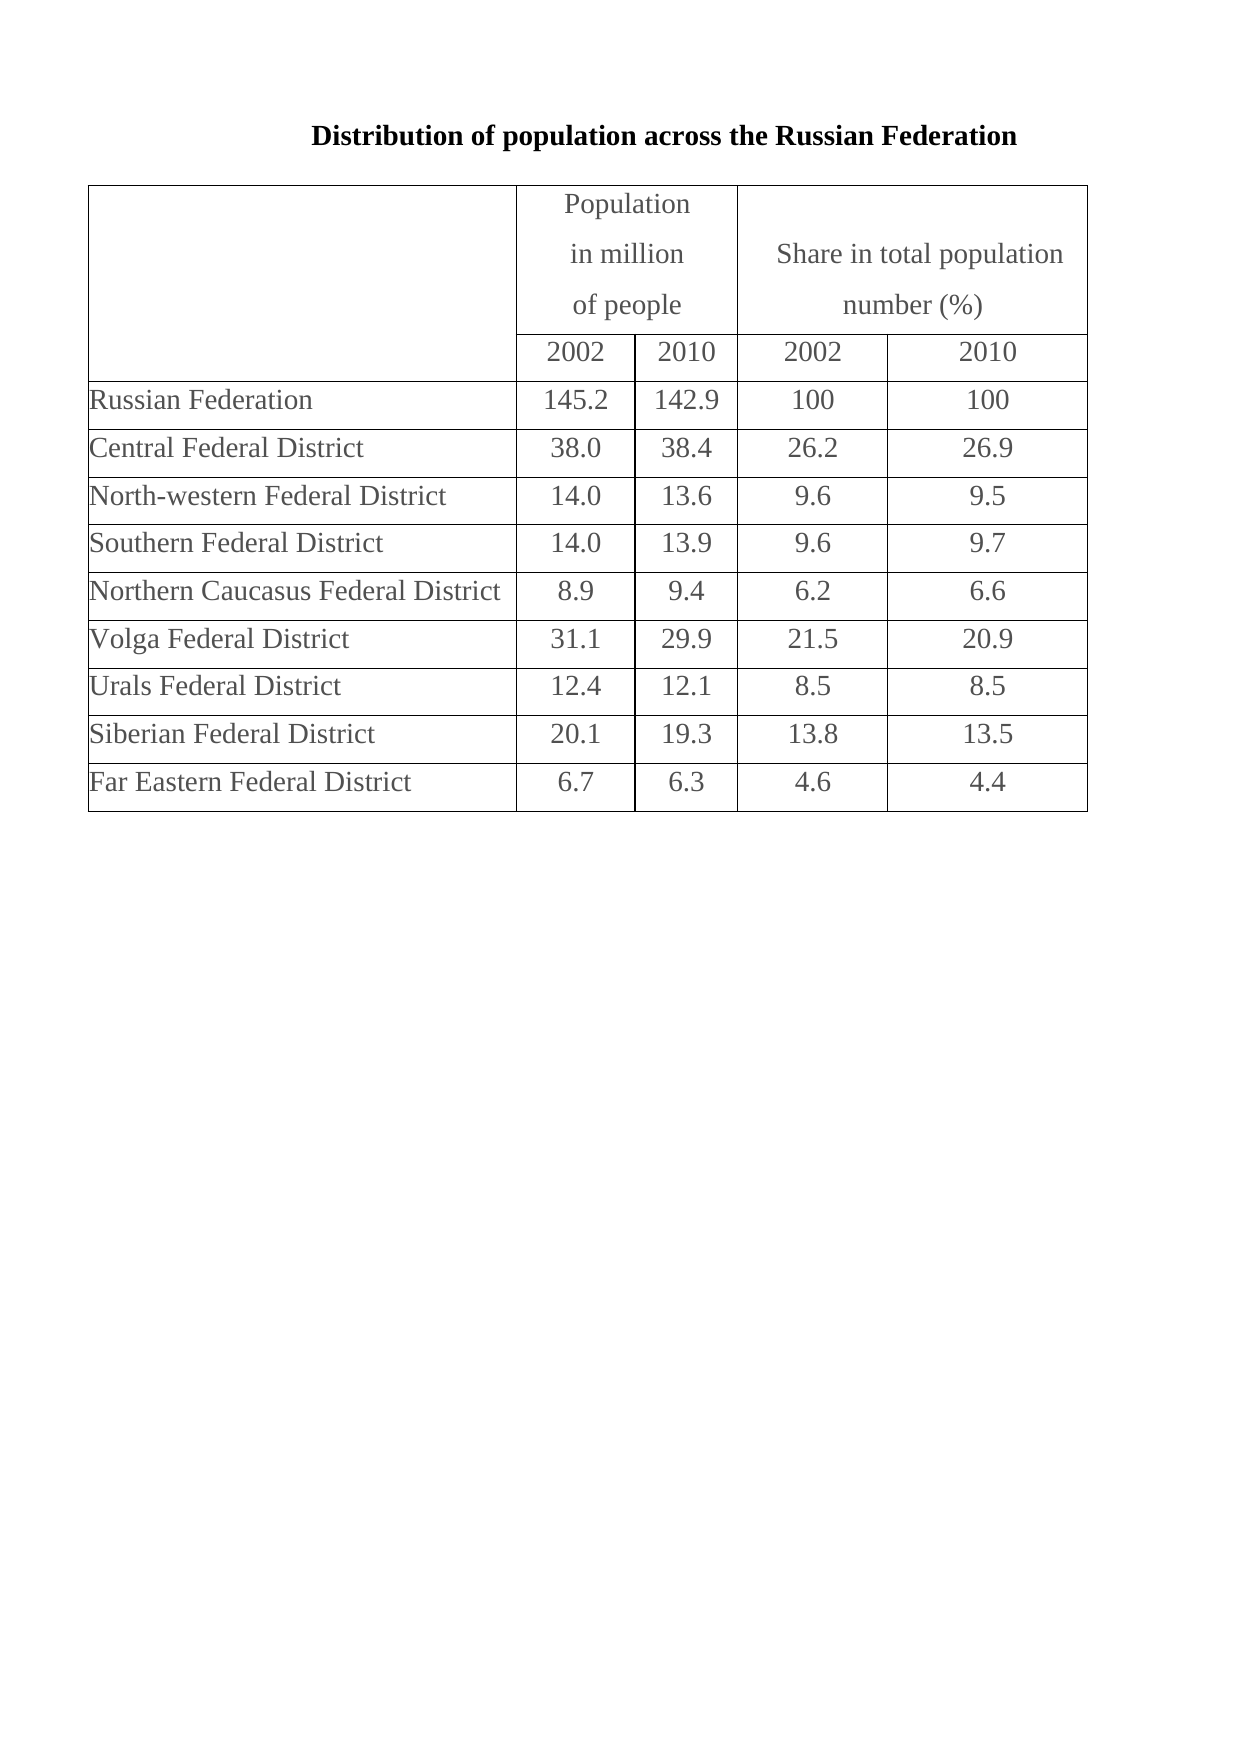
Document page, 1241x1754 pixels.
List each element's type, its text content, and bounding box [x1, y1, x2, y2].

table_cell 21.5 [738, 621, 887, 667]
table_cell Far Eastern Federal District [89, 764, 516, 811]
table_cell 6.7 [517, 764, 634, 811]
table_cell 2002 [517, 335, 634, 381]
table_cell Southern Federal District [89, 525, 516, 572]
table_header Population in million of people [517, 186, 737, 333]
table_cell Siberian Federal District [89, 716, 516, 763]
table_header [89, 186, 516, 381]
table_cell 8.5 [738, 669, 887, 715]
table_cell 26.2 [738, 430, 887, 477]
table_cell North-western Federal District [89, 478, 516, 524]
table_cell Central Federal District [89, 430, 516, 477]
table_cell Russian Federation [89, 382, 516, 429]
table_cell 38.4 [636, 430, 737, 477]
table_cell 29.9 [636, 621, 737, 667]
table_cell 12.1 [636, 669, 737, 715]
table_cell 6.6 [888, 573, 1087, 620]
table_cell 8.9 [517, 573, 634, 620]
table_cell 2010 [888, 335, 1087, 381]
table_cell 142.9 [636, 382, 737, 429]
table_cell 9.6 [738, 478, 887, 524]
table_cell 13.6 [636, 478, 737, 524]
table_cell 20.9 [888, 621, 1087, 667]
table_cell 145.2 [517, 382, 634, 429]
table_cell 8.5 [888, 669, 1087, 715]
table_cell 14.0 [517, 525, 634, 572]
table_cell 9.6 [738, 525, 887, 572]
table_cell Volga Federal District [89, 621, 516, 667]
table_cell 31.1 [517, 621, 634, 667]
table_cell 9.4 [636, 573, 737, 620]
table_cell Northern Caucasus Federal District [89, 573, 516, 620]
table_cell 20.1 [517, 716, 634, 763]
text Distribution of population across the Russian Federation [177, 118, 1152, 152]
table_cell 13.5 [888, 716, 1087, 763]
table_cell 2002 [738, 335, 887, 381]
table_cell 26.9 [888, 430, 1087, 477]
table_cell Urals Federal District [89, 669, 516, 715]
table_header Share in total population number (%) [738, 186, 1087, 333]
table_cell 14.0 [517, 478, 634, 524]
table_cell 19.3 [636, 716, 737, 763]
table_cell 2010 [636, 335, 737, 381]
table_cell 13.8 [738, 716, 887, 763]
table_cell 9.5 [888, 478, 1087, 524]
table_cell 4.6 [738, 764, 887, 811]
table_cell 100 [888, 382, 1087, 429]
table_cell 9.7 [888, 525, 1087, 572]
table_cell 6.2 [738, 573, 887, 620]
table_cell 12.4 [517, 669, 634, 715]
table_cell 6.3 [636, 764, 737, 811]
table_cell 4.4 [888, 764, 1087, 811]
table_cell 38.0 [517, 430, 634, 477]
table_cell 13.9 [636, 525, 737, 572]
table_cell 100 [738, 382, 887, 429]
